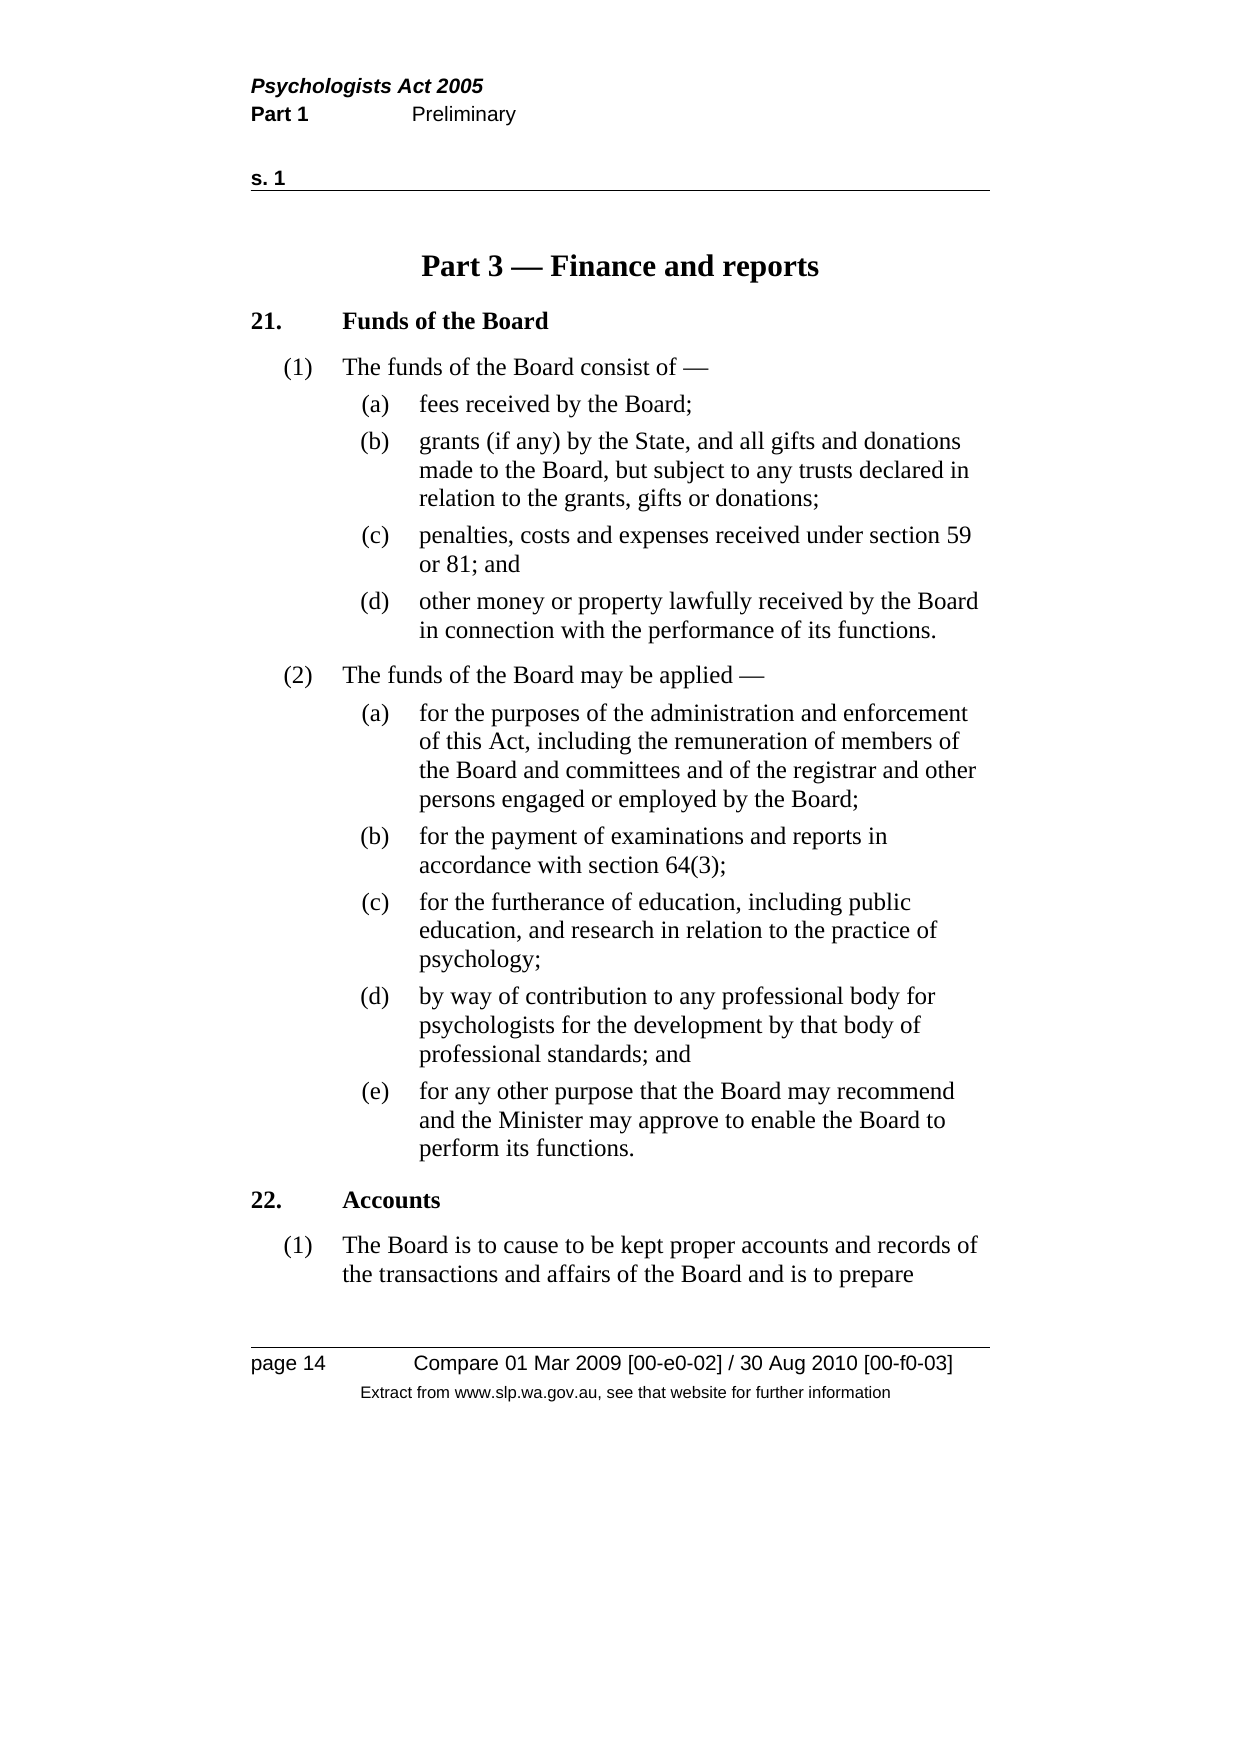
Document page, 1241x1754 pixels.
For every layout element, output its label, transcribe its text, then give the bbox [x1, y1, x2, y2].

text (b) for the payment of examinations and reports in accordance with section 64(3); [251, 821, 990, 878]
text (d) other money or property lawfully received by the Board in connection with the performance of its functions. [251, 586, 990, 644]
text (c) penalties, costs and expenses received under section 59 or 81; and [251, 521, 990, 578]
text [251, 1231, 990, 1288]
subtitle Part 3 — Finance and reports [251, 247, 990, 283]
text (b) grants (if any) by the State, and all gifts and donations made to the Board, but subject to any trusts declared in relation to the grants, gifts or donations; [251, 426, 990, 512]
subtitle 22. Accounts [251, 1185, 990, 1214]
text (1) The funds of the Board consist of — [251, 352, 990, 381]
text (a) for the purposes of the administration and enforcement of this Act, including the remuneration of members of the Board and committees and of the registrar and other persons engaged or employed by the Board; [251, 698, 990, 813]
text (2) The funds of the Board may be applied — [251, 661, 990, 689]
subtitle 21. Funds of the Board [251, 306, 990, 335]
text (e) for any other purpose that the Board may recommend and the Minister may approve to enable the Board to perform its functions. [251, 1076, 990, 1162]
text (c) for the furtherance of education, including public education, and research in relation to the practice of psychology; [251, 887, 990, 973]
text (d) by way of contribution to any professional body for psychologists for the development by that body of professional standards; and [251, 981, 990, 1068]
text (a) fees received by the Board; [251, 389, 990, 418]
